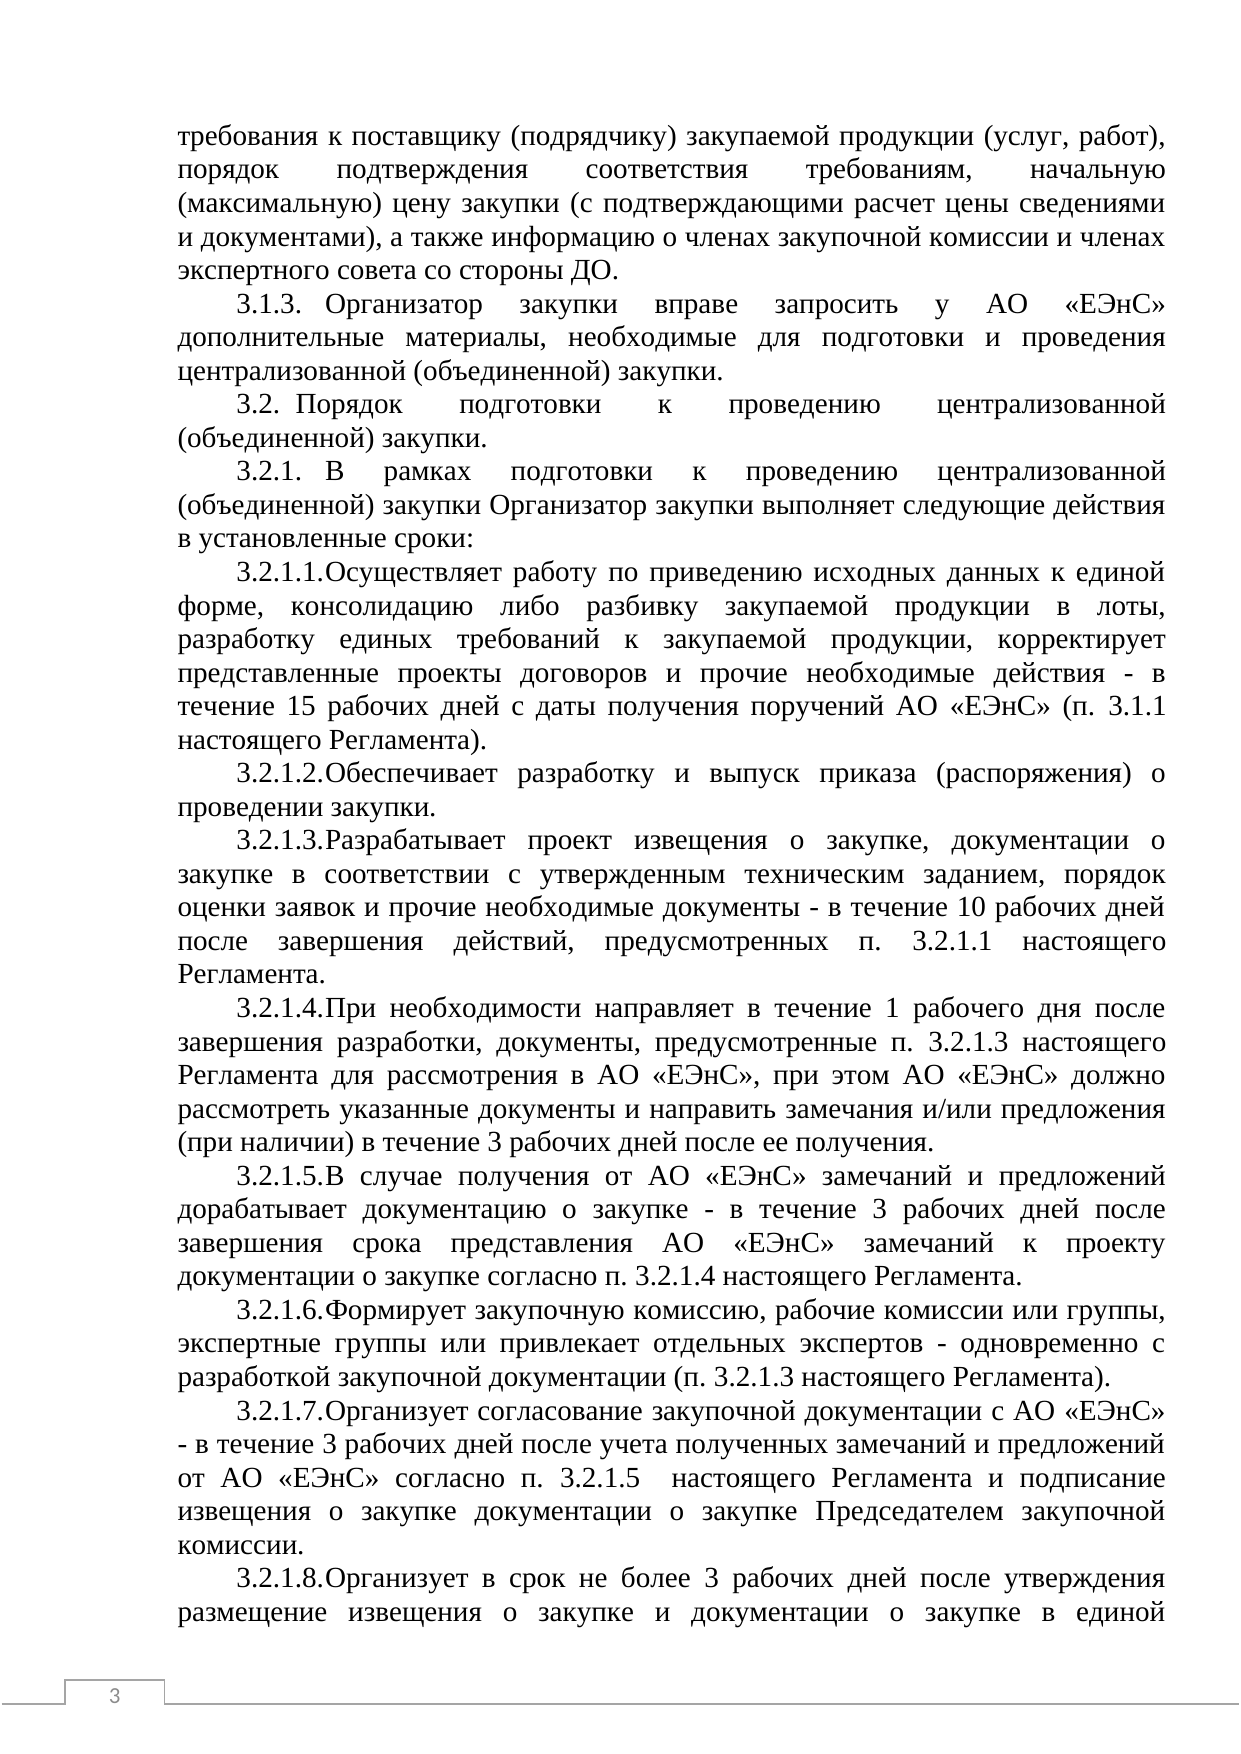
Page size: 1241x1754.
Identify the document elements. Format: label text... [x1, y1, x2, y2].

list Формирует закупочную комиссию, рабочие комиссии или группы, экспертные группы или привлекает отдельных экспертов - одновременно с разработкой закупочной документации (п. 3.2.1.3 настоящего Регламента). [177, 1292, 1166, 1393]
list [177, 1560, 1166, 1627]
list Организует согласование закупочной документации с АО «ЕЭнС» - в течение 3 рабочих дней после учета полученных замечаний и предложений от АО «ЕЭнС» согласно п. 3.2.1.5 настоящего Регламента и подписание извещения о закупке документации о закупке Председателем закупочной комиссии. [177, 1393, 1166, 1560]
list В рамках подготовки к проведению централизованной (объединенной) закупки Организатор закупки выполняет следующие действия в установленные сроки: [177, 453, 1166, 554]
list Порядок подготовки к проведению централизованной (объединенной) закупки. [177, 386, 1166, 453]
list В случае получения от АО «ЕЭнС» замечаний и предложений дорабатывает документацию о закупке - в течение 3 рабочих дней после завершения срока представления АО «ЕЭнС» замечаний к проекту документации о закупке согласно п. 3.2.1.4 настоящего Регламента. [177, 1158, 1166, 1292]
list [177, 118, 1166, 286]
list При необходимости направляет в течение 1 рабочего дня после завершения разработки, документы, предусмотренные п. 3.2.1.3 настоящего Регламента для рассмотрения в АО «ЕЭнС», при этом АО «ЕЭнС» должно рассмотреть указанные документы и направить замечания и/или предложения (при наличии) в течение 3 рабочих дней после ее получения. [177, 990, 1166, 1158]
list Разрабатывает проект извещения о закупке, документации о закупке в соответствии с утвержденным техническим заданием, порядок оценки заявок и прочие необходимые документы - в течение 10 рабочих дней после завершения действий, предусмотренных п. 3.2.1.1 настоящего Регламента. [177, 822, 1166, 990]
list Организатор закупки вправе запросить у АО «ЕЭнС» дополнительные материалы, необходимые для подготовки и проведения централизованной (объединенной) закупки. [177, 286, 1166, 386]
list Обеспечивает разработку и выпуск приказа (распоряжения) о проведении закупки. [177, 755, 1166, 822]
list Осуществляет работу по приведению исходных данных к единой форме, консолидацию либо разбивку закупаемой продукции в лоты, разработку единых требований к закупаемой продукции, корректирует представленные проекты договоров и прочие необходимые действия - в течение 15 рабочих дней с даты получения поручений АО «ЕЭнС» (п. 3.1.1 настоящего Регламента). [177, 554, 1166, 755]
